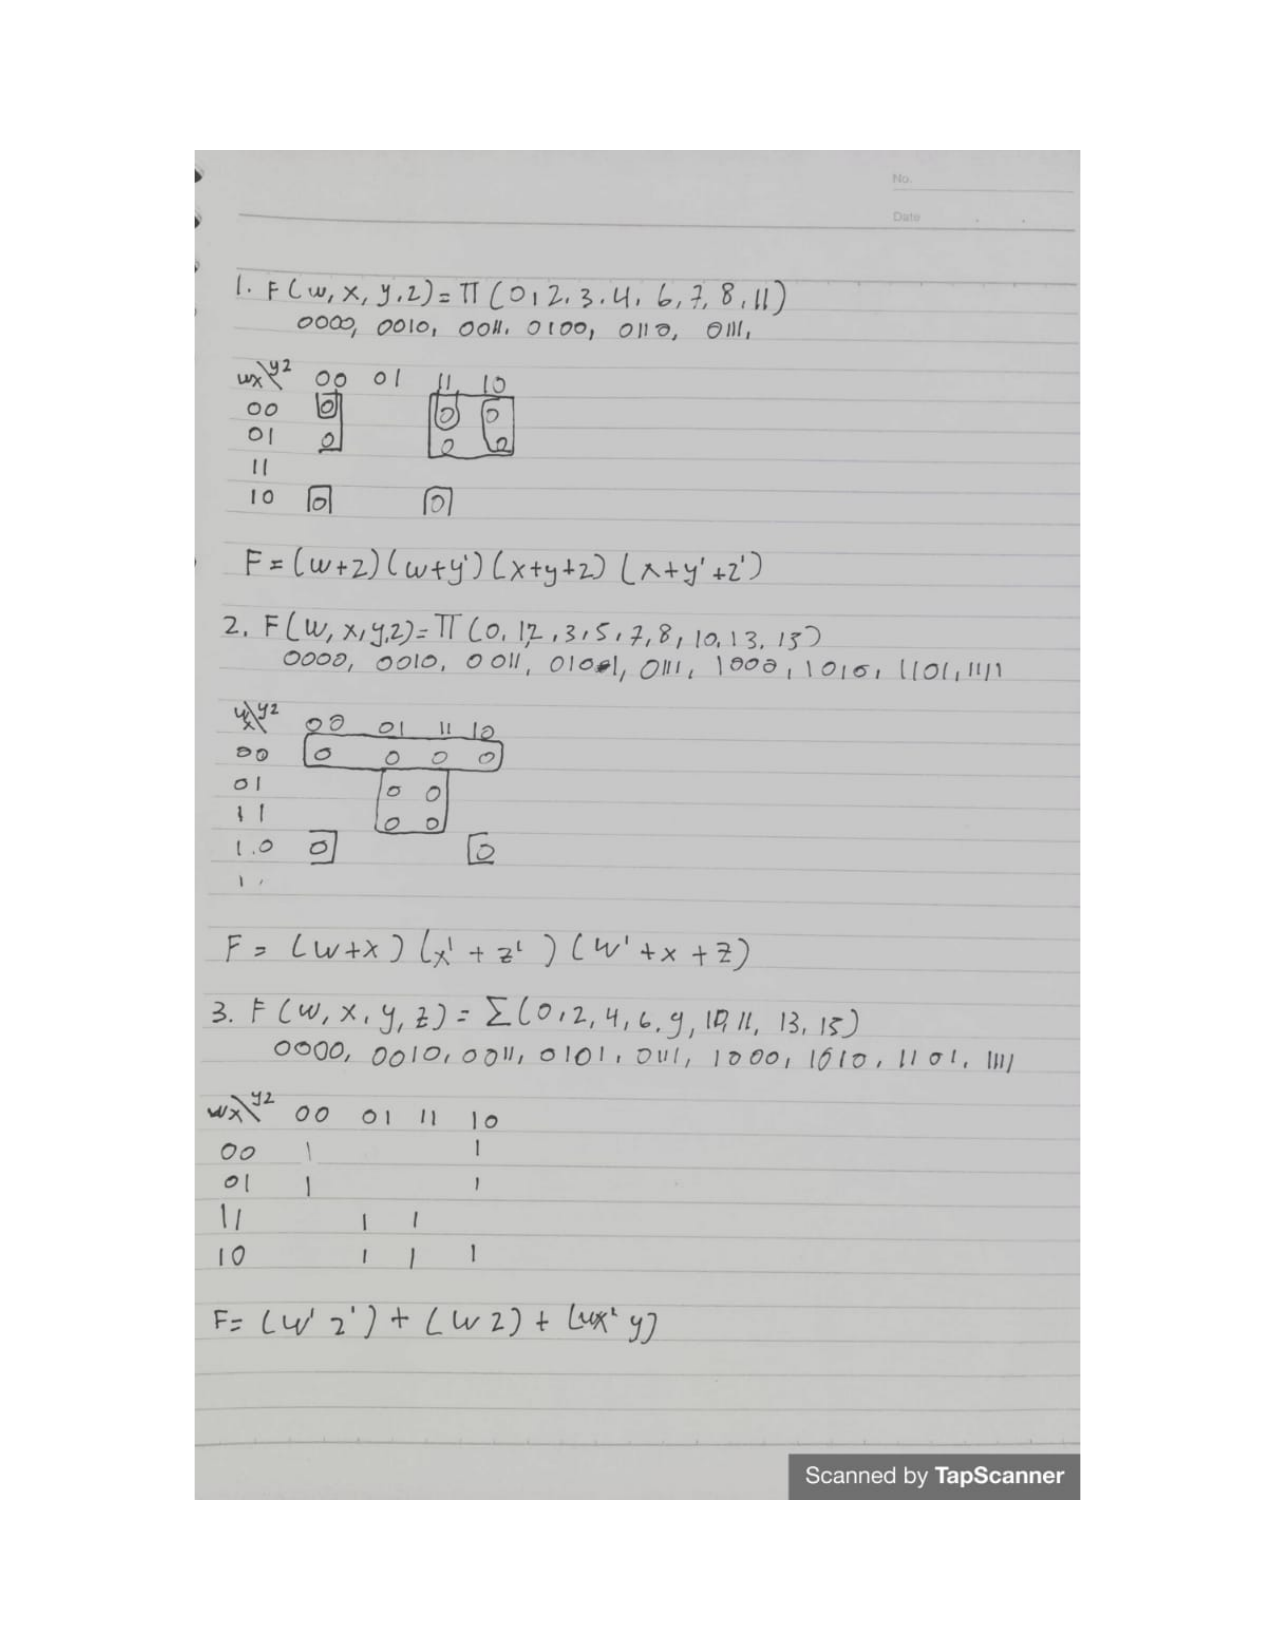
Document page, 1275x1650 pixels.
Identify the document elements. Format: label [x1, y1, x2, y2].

picture [194, 150, 1081, 1500]
